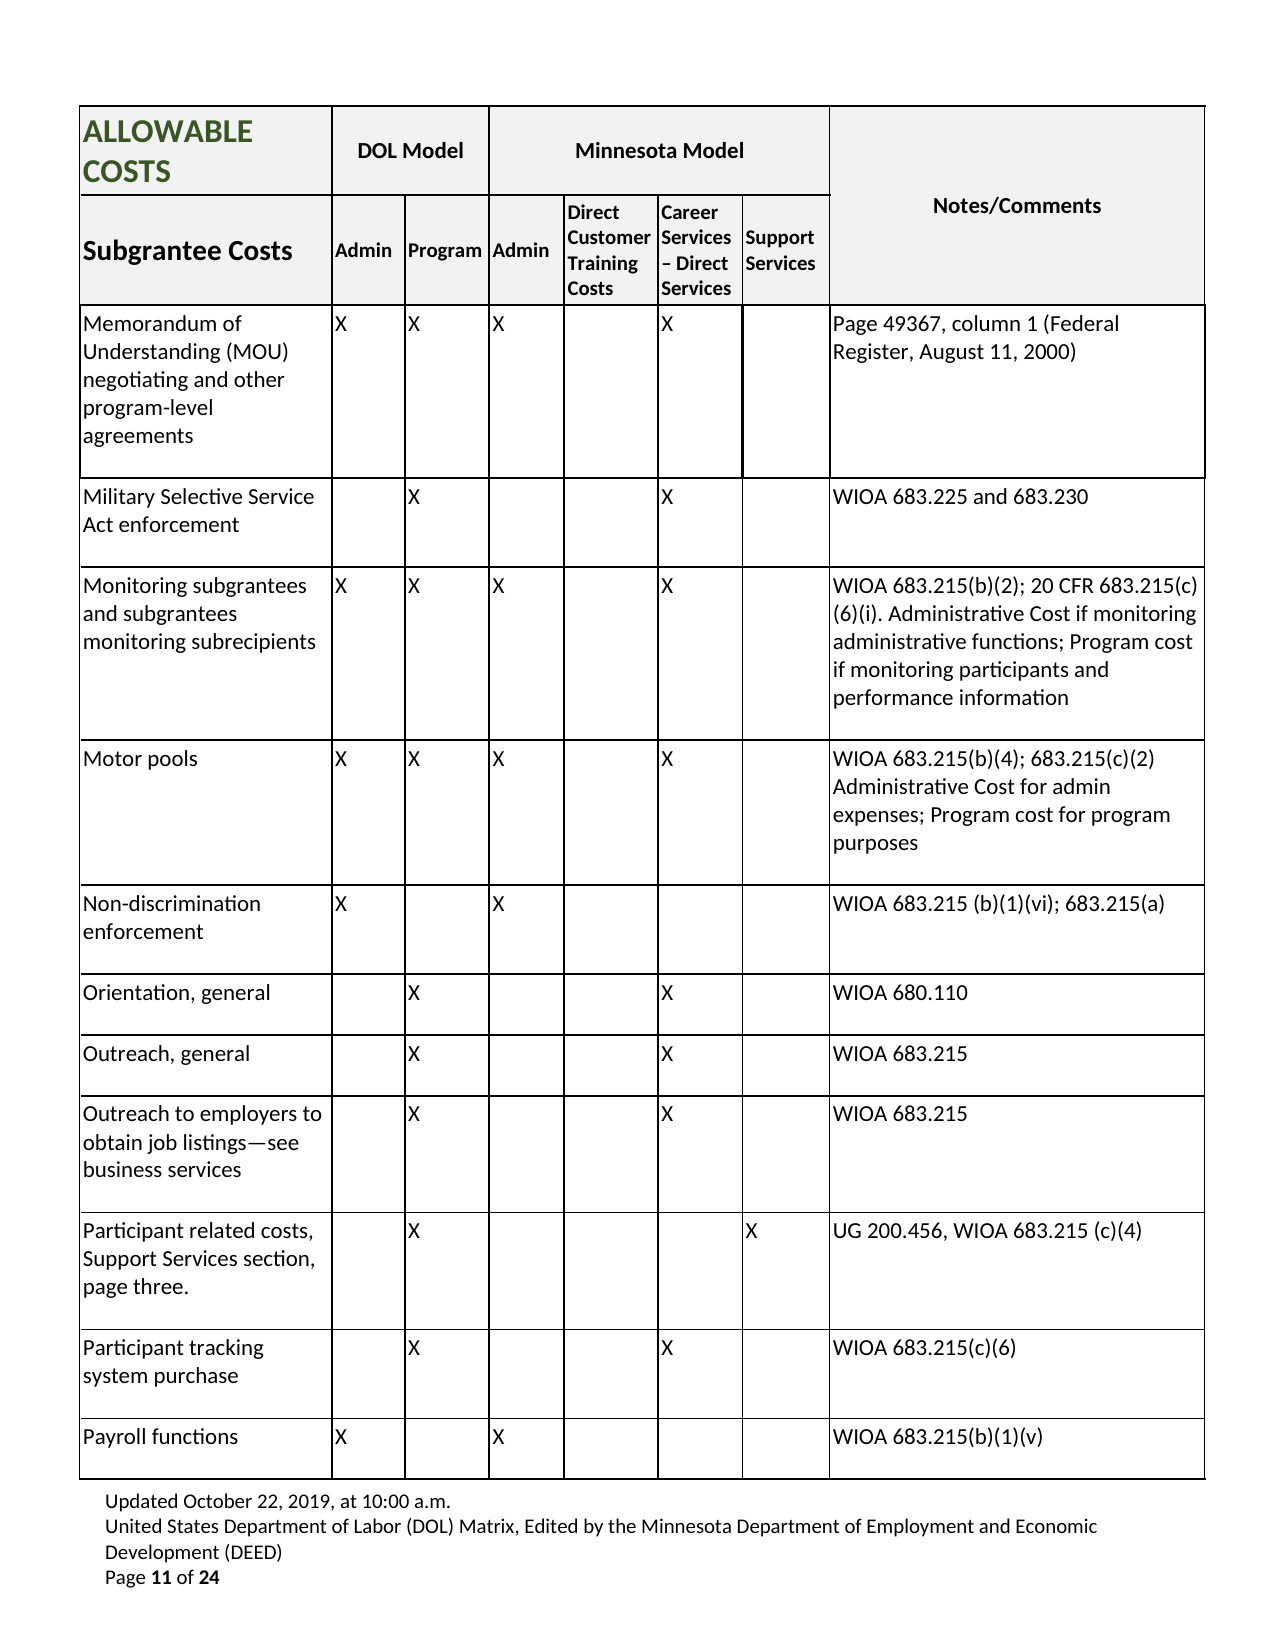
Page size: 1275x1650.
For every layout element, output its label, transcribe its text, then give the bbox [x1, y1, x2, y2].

table_cell Participant related costs, Support Services section, page three. [80, 1213, 331, 1328]
table_cell [565, 1419, 657, 1478]
table_cell X [659, 741, 742, 884]
table_cell [406, 886, 488, 973]
table_cell [490, 1213, 563, 1328]
table_cell X [333, 568, 404, 739]
table_cell WIOA 683.215(b)(2); 20 CFR 683.215(c)(6)(i). Administrative Cost if monitoring administrative functions; Program cost if monitoring participants and performance information [830, 568, 1204, 739]
table_cell X [406, 975, 488, 1034]
table_cell [490, 1330, 563, 1417]
table_cell X [406, 1097, 488, 1212]
table_cell Outreach to employers to obtain job listings—see business services [80, 1096, 331, 1212]
table_cell Memorandum of Understanding (MOU) negotiating and other program-level agreements [81, 306, 331, 477]
table_cell WIOA 683.215 (b)(1)(vi); 683.215(a) [830, 886, 1204, 973]
table_cell [743, 886, 829, 973]
table_cell Outreach, general [80, 1035, 331, 1095]
table_cell [490, 479, 563, 566]
table_cell [333, 1330, 404, 1417]
table_cell Monitoring subgrantees and subgrantees monitoring subrecipients [80, 567, 331, 739]
table_cell [490, 1097, 563, 1212]
table_cell X [333, 306, 404, 477]
table_cell [333, 1097, 404, 1212]
table_cell X [490, 306, 563, 477]
table_cell Participant tracking system purchase [80, 1330, 331, 1417]
table_cell Military Selective Service Act enforcement [80, 479, 331, 566]
table_cell Payroll functions [80, 1419, 331, 1478]
table_cell [743, 1036, 829, 1095]
table_cell WIOA 683.215(c)(6) [830, 1330, 1204, 1417]
table_cell X [406, 568, 488, 739]
table_cell X [659, 479, 742, 566]
table_cell Orientation, general [80, 974, 331, 1034]
table_cell WIOA 683.215(b)(4); 683.215(c)(2) Administrative Cost for admin expenses; Program cost for program purposes [830, 741, 1204, 884]
table_cell [659, 1213, 742, 1328]
table_cell [743, 1419, 829, 1478]
table_cell X [659, 568, 742, 739]
table_cell Subgrantee Costs [80, 195, 331, 304]
table_header Minnesota Model [490, 107, 829, 194]
table_cell [743, 479, 829, 566]
table_cell [743, 1330, 829, 1417]
table_cell X [743, 1213, 829, 1328]
table_cell [333, 975, 404, 1034]
table_cell X [659, 975, 742, 1034]
table_cell X [490, 1419, 563, 1478]
table_header ALLOWABLE COSTS [80, 107, 331, 194]
table_cell Page 49367, column 1 (Federal Register, August 11, 2000) [831, 306, 1204, 477]
table_cell [565, 1330, 657, 1417]
table_cell [565, 741, 657, 884]
table_cell [565, 1213, 657, 1328]
table_cell Support Services [743, 196, 829, 304]
table_header DOL Model [333, 107, 488, 194]
table_cell [333, 1213, 404, 1328]
table_cell [333, 1036, 404, 1095]
table_cell Admin [333, 196, 404, 304]
table_cell [565, 1036, 657, 1095]
table_cell [744, 306, 829, 477]
table_cell [743, 568, 829, 739]
table_cell Career Services – Direct Services [659, 196, 742, 304]
table_cell X [406, 479, 488, 566]
table_cell WIOA 683.215(b)(1)(v) [830, 1419, 1204, 1478]
table_header Notes/Comments [830, 107, 1204, 304]
table_cell UG 200.456, WIOA 683.215 (c)(4) [830, 1213, 1204, 1328]
table_cell WIOA 680.110 [830, 975, 1204, 1034]
table_cell Motor pools [80, 740, 331, 884]
table_cell WIOA 683.225 and 683.230 [830, 479, 1204, 566]
table_cell [490, 975, 563, 1034]
table_cell X [406, 1036, 488, 1095]
table_cell WIOA 683.215 [830, 1097, 1204, 1212]
table_cell X [333, 886, 404, 973]
table_cell [565, 479, 657, 566]
table_cell [565, 975, 657, 1034]
table_cell X [490, 741, 563, 884]
table_cell [565, 306, 657, 477]
table_cell [406, 1419, 488, 1478]
table_cell Program [406, 196, 488, 304]
table_cell X [406, 1213, 488, 1328]
table_cell [743, 741, 829, 884]
table_cell X [659, 1097, 742, 1212]
table_cell Direct Customer Training Costs [565, 196, 657, 304]
table_cell [490, 1036, 563, 1095]
table_cell WIOA 683.215 [830, 1036, 1204, 1095]
table_cell X [490, 568, 563, 739]
table_cell Non-discrimination enforcement [80, 885, 331, 973]
table_cell [659, 886, 742, 973]
table_cell Admin [490, 196, 563, 304]
table_cell X [333, 741, 404, 884]
table_cell X [659, 1036, 742, 1095]
table_cell X [406, 1330, 488, 1417]
table_cell X [659, 1330, 742, 1417]
table_cell [333, 479, 404, 566]
table_cell [743, 975, 829, 1034]
table_cell X [406, 741, 488, 884]
table_cell [565, 886, 657, 973]
table_cell X [490, 886, 563, 973]
table_cell X [659, 306, 741, 477]
table_cell [743, 1097, 829, 1212]
table_cell [565, 568, 657, 739]
table_cell X [406, 306, 488, 477]
table_cell X [333, 1419, 404, 1478]
table_cell [659, 1419, 742, 1478]
table_cell [565, 1097, 657, 1212]
